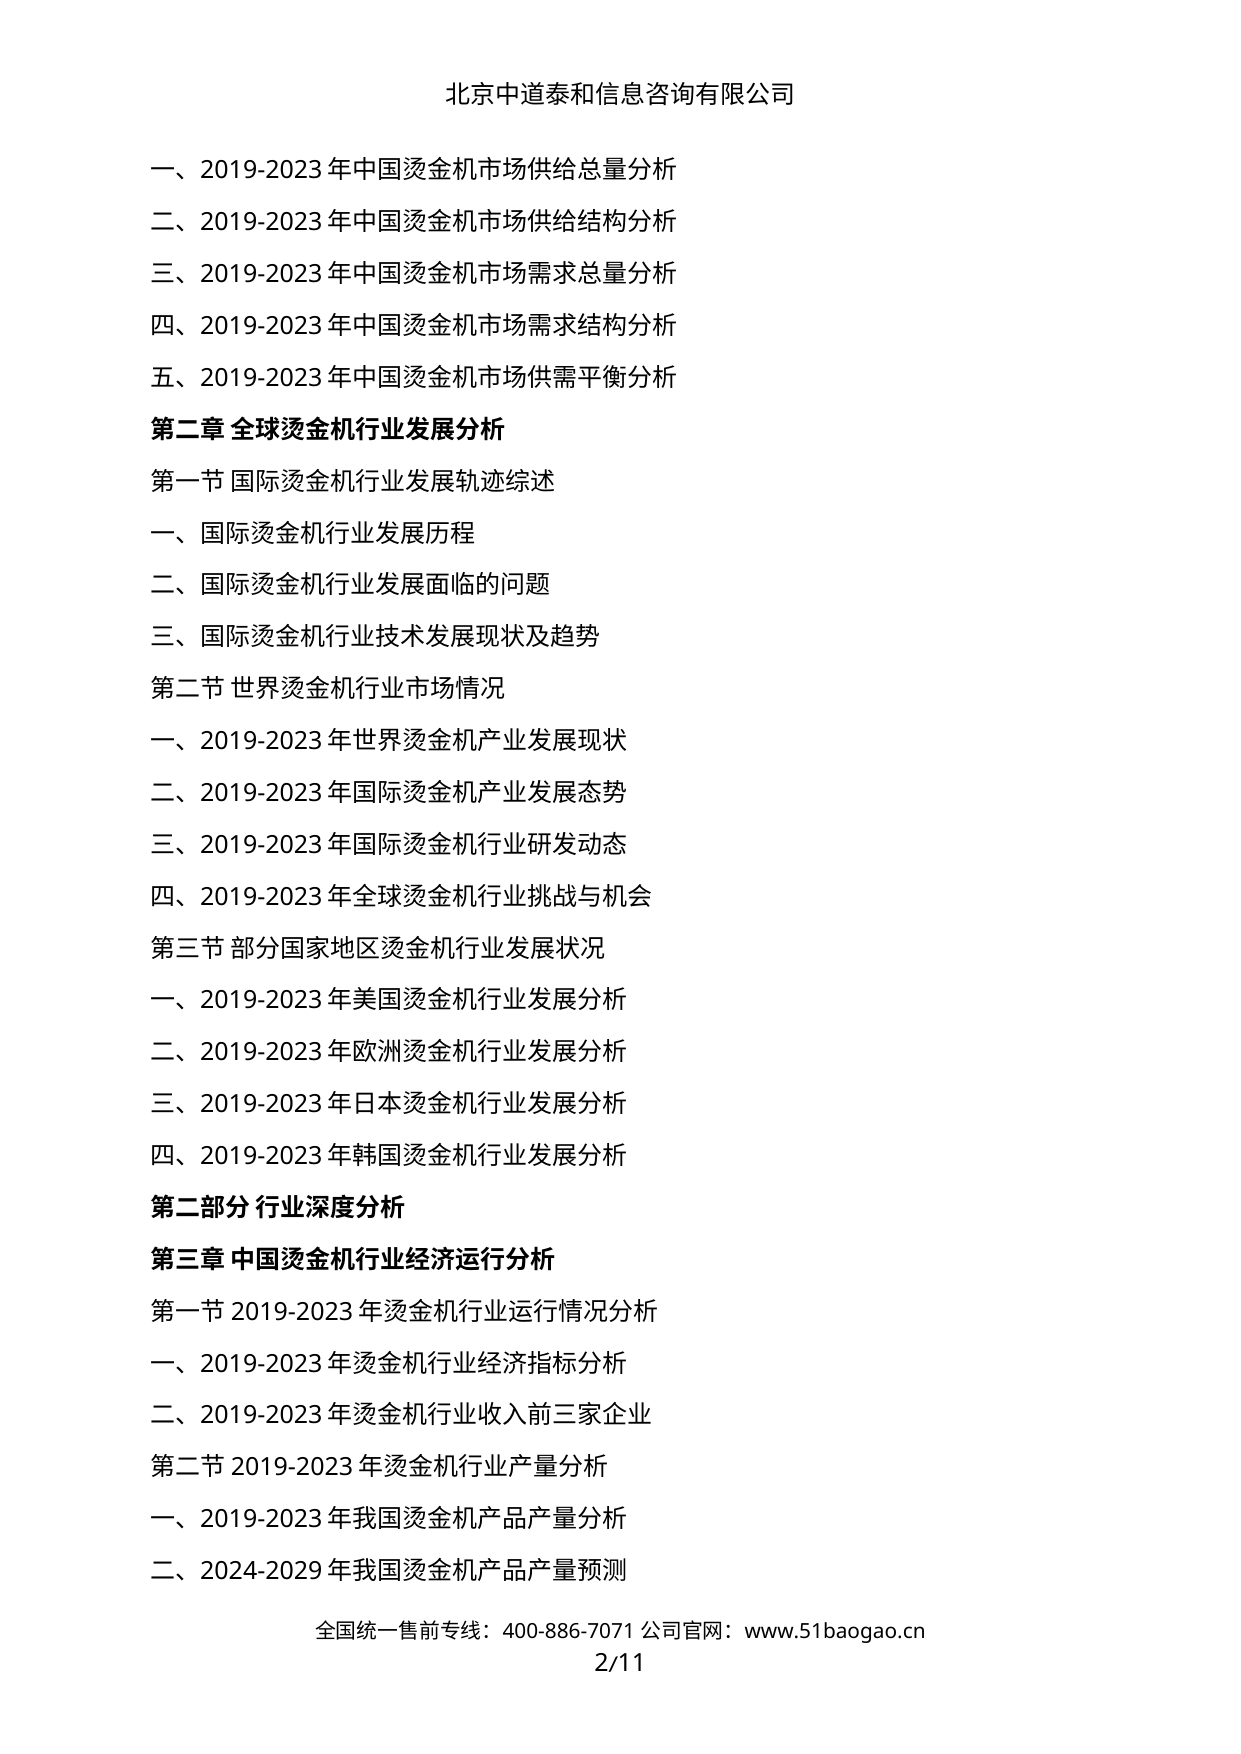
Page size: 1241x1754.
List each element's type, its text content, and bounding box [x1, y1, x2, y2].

text 第三章 中国烫金机行业经济运行分析 [150, 1239, 1090, 1276]
text 第二部分 行业深度分析 [150, 1187, 1090, 1224]
text 一、2019-2023年中国烫金机市场供给总量分析 [150, 150, 1090, 186]
text 一、2019-2023年烫金机行业经济指标分析 [150, 1343, 1090, 1379]
text 二、2019-2023年中国烫金机市场供给结构分析 [150, 202, 1090, 238]
text 三、2019-2023年日本烫金机行业发展分析 [150, 1084, 1090, 1120]
text 三、2019-2023年国际烫金机行业研发动态 [150, 824, 1090, 861]
text 第二节 2019-2023年烫金机行业产量分析 [150, 1447, 1090, 1483]
text 第三节 部分国家地区烫金机行业发展状况 [150, 928, 1090, 964]
text 第一节 国际烫金机行业发展轨迹综述 [150, 461, 1090, 497]
text 二、2019-2023年烫金机行业收入前三家企业 [150, 1395, 1090, 1431]
text 二、2019-2023年欧洲烫金机行业发展分析 [150, 1032, 1090, 1068]
text 二、2024-2029年我国烫金机产品产量预测 [150, 1551, 1090, 1587]
text 二、国际烫金机行业发展面临的问题 [150, 565, 1090, 601]
text 第二节 世界烫金机行业市场情况 [150, 669, 1090, 705]
text 四、2019-2023年中国烫金机市场需求结构分析 [150, 306, 1090, 342]
text 一、2019-2023年我国烫金机产品产量分析 [150, 1499, 1090, 1535]
text 第二章 全球烫金机行业发展分析 [150, 409, 1090, 446]
text 五、2019-2023年中国烫金机市场供需平衡分析 [150, 357, 1090, 394]
text 一、2019-2023年世界烫金机产业发展现状 [150, 721, 1090, 757]
text 第一节 2019-2023年烫金机行业运行情况分析 [150, 1291, 1090, 1327]
text 一、国际烫金机行业发展历程 [150, 513, 1090, 549]
text 三、2019-2023年中国烫金机市场需求总量分析 [150, 254, 1090, 290]
text 一、2019-2023年美国烫金机行业发展分析 [150, 980, 1090, 1016]
text 四、2019-2023年全球烫金机行业挑战与机会 [150, 876, 1090, 912]
text 四、2019-2023年韩国烫金机行业发展分析 [150, 1136, 1090, 1172]
text 二、2019-2023年国际烫金机产业发展态势 [150, 772, 1090, 809]
text 三、国际烫金机行业技术发展现状及趋势 [150, 617, 1090, 653]
